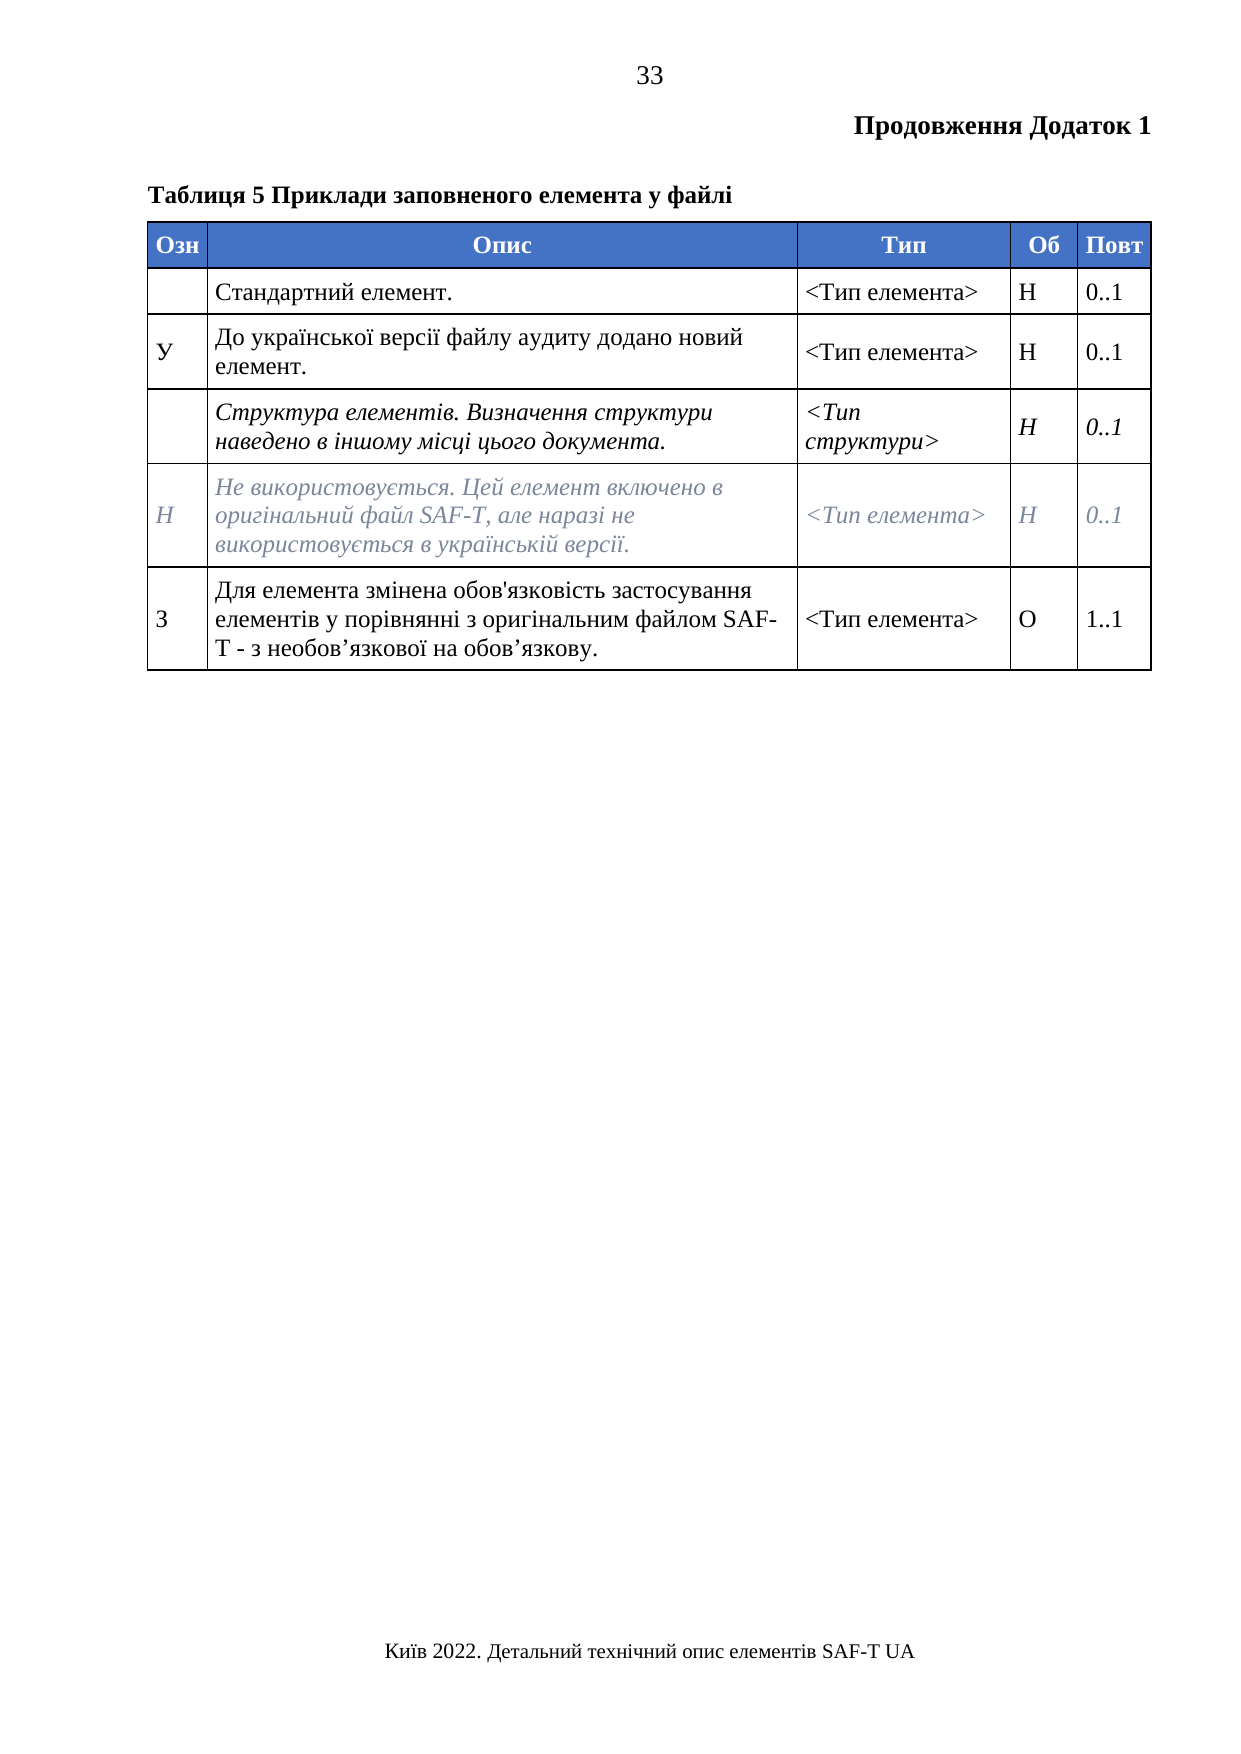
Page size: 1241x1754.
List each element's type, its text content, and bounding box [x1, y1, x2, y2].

table_cell 0..1 [1078, 390, 1150, 462]
table_cell У [148, 315, 207, 388]
table_cell <Тип елемента> [798, 269, 1010, 313]
table_cell До української версії файлу аудиту додано новий елемент. [208, 315, 797, 388]
table_cell Н [1011, 390, 1077, 462]
table_cell [148, 390, 207, 462]
table_cell <Тип структури> [798, 390, 1010, 462]
table_header Об [1011, 223, 1077, 267]
table_cell Н [1011, 315, 1077, 388]
table_cell [148, 269, 207, 313]
table_cell Н [148, 464, 207, 566]
table_header Опис [208, 223, 797, 267]
table_cell Н [1011, 464, 1077, 566]
table_cell 0..1 [1078, 269, 1150, 313]
table_cell О [1011, 568, 1077, 669]
table_cell Структура елементів. Визначення структури наведено в іншому місці цього документа. [208, 390, 797, 462]
table_header Озн [148, 223, 207, 267]
table_cell 0..1 [1078, 464, 1150, 566]
table_cell Стандартний елемент. [208, 269, 797, 313]
text Продовження Додаток 1 [148, 109, 1152, 140]
table_cell <Тип елемента> [798, 315, 1010, 388]
table_cell 1..1 [1078, 568, 1150, 669]
table_cell Не використовується. Цей елемент включено в оригінальний файл SAF-T, але наразі не використовується в українській версії. [208, 464, 797, 566]
table_cell 0..1 [1078, 315, 1150, 388]
table_cell З [148, 568, 207, 669]
table_cell <Тип елемента> [798, 464, 1010, 566]
table_cell Для елемента змінена обов'язковість застосування елементів у порівнянні з оригінальним файлом SAF-T - з необов’язкової на обов’язкову. [208, 568, 797, 669]
table_cell <Тип елемента> [798, 568, 1010, 669]
table_header Тип [798, 223, 1010, 267]
table_cell Н [1011, 269, 1077, 313]
table_header Повт [1078, 223, 1150, 267]
